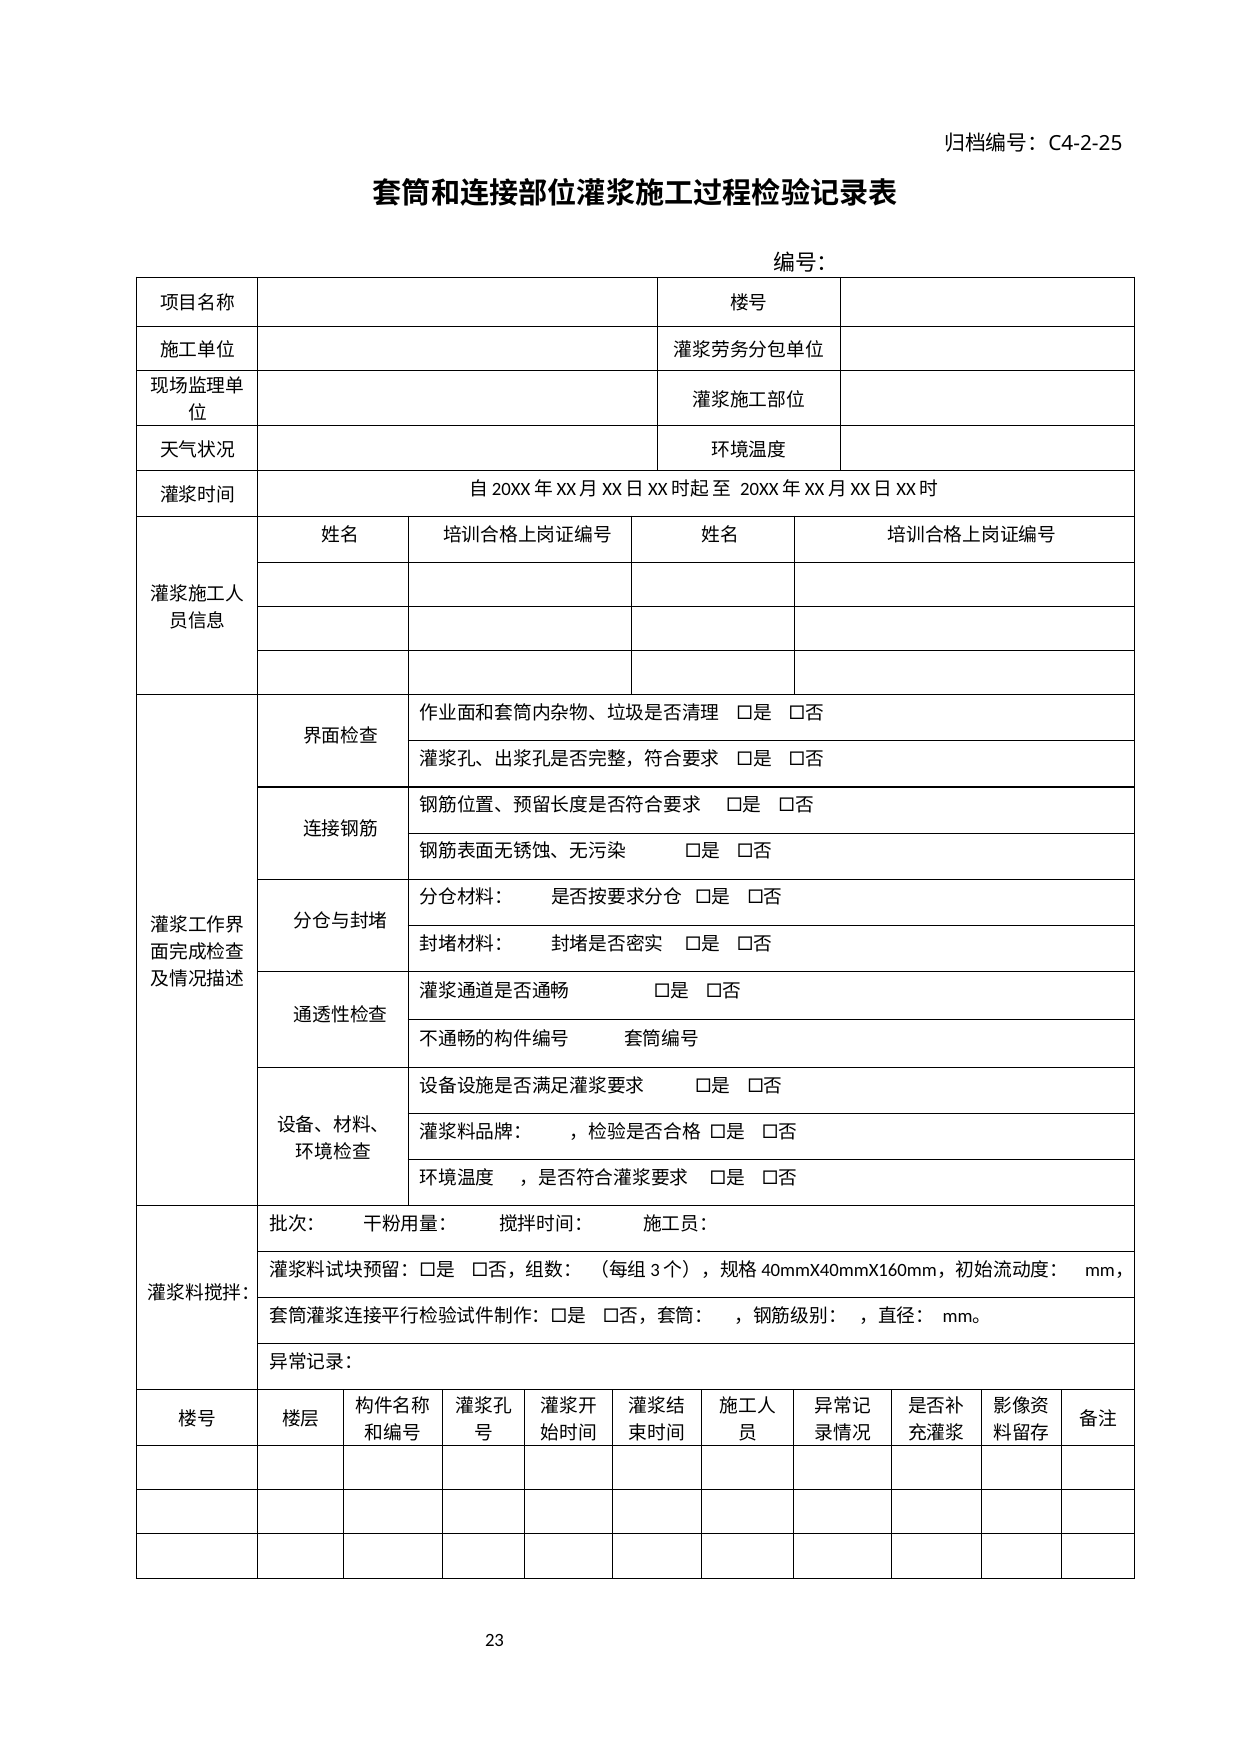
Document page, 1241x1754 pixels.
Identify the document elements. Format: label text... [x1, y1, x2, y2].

table_cell [344, 1534, 442, 1578]
table_cell [409, 607, 631, 650]
table_cell 姓名 [258, 517, 408, 562]
table_cell [982, 1490, 1061, 1533]
table_cell [841, 327, 1134, 370]
table_cell 施工单位 [137, 327, 257, 370]
table_cell [702, 1446, 793, 1489]
table_cell [794, 1534, 891, 1578]
table_cell [258, 426, 657, 469]
table_cell [258, 371, 657, 425]
table_cell 灌浆施工人员信息 [137, 517, 257, 694]
table_cell 钢筋表面无锈蚀、无污染 是 否 [409, 834, 1134, 878]
table_cell 楼号 [137, 1390, 257, 1445]
table_cell [258, 1534, 343, 1578]
table_cell [258, 651, 408, 694]
table_cell [795, 607, 1134, 650]
table_cell 灌浆开始时间 [525, 1390, 612, 1445]
table_cell [982, 1534, 1061, 1578]
table_cell [841, 371, 1134, 425]
table_cell [525, 1534, 612, 1578]
table_cell 灌浆施工部位 [658, 371, 840, 425]
table_cell 施工人员 [702, 1390, 793, 1445]
table_cell [702, 1534, 793, 1578]
table_cell [795, 563, 1134, 606]
table_header 楼号 [658, 278, 840, 326]
table_cell 灌浆料搅拌： [137, 1206, 257, 1389]
table_cell [794, 1446, 891, 1489]
table_cell 自20XX年XX月XX日XX时起 至 20XX年XX月XX日XX时 [258, 471, 1134, 516]
table_cell [632, 651, 794, 694]
text 归档编号：C4-2-25 [148, 125, 1122, 158]
table_cell 灌浆通道是否通畅 是 否 [409, 972, 1134, 1019]
table_cell 灌浆劳务分包单位 [658, 327, 840, 370]
table_cell [443, 1446, 524, 1489]
table_header [841, 278, 1134, 326]
table_cell 灌浆孔、出浆孔是否完整，符合要求 是 否 [409, 741, 1134, 786]
table_cell [443, 1490, 524, 1533]
table_cell 连接钢筋 [258, 788, 408, 878]
table_cell [258, 327, 657, 370]
table_cell [613, 1490, 701, 1533]
table_cell [1062, 1446, 1134, 1489]
table_cell 异常记录情况 [794, 1390, 891, 1445]
table_cell [794, 1490, 891, 1533]
table_cell [841, 426, 1134, 469]
table_cell [982, 1446, 1061, 1489]
table_cell 影像资料留存 [982, 1390, 1061, 1445]
table_cell 灌浆工作界面完成检查及情况描述 [137, 695, 257, 1205]
table_cell [613, 1534, 701, 1578]
table_cell 界面检查 [258, 695, 408, 786]
table_cell 灌浆料品牌： ，检验是否合格 是 否 [409, 1114, 1134, 1159]
table_cell [409, 651, 631, 694]
text 编号： [148, 244, 1122, 277]
table_cell [1062, 1534, 1134, 1578]
table_cell 培训合格上岗证编号 [795, 517, 1134, 562]
table_cell 是否补充灌浆 [892, 1390, 981, 1445]
table_cell 天气状况 [137, 426, 257, 469]
table_cell [137, 1534, 257, 1578]
table_cell [258, 563, 408, 606]
table_cell 异常记录： [258, 1344, 1134, 1389]
table_cell 灌浆料试块预留：是 否，组数： （每组3个），规格40mmX40mmX160mm，初始流动度： mm， [258, 1252, 1134, 1297]
table_cell 环境温度 ，是否符合灌浆要求 是 否 [409, 1160, 1134, 1205]
table_cell 不通畅的构件编号 套筒编号 [409, 1020, 1134, 1067]
table_cell [344, 1490, 442, 1533]
table_cell 灌浆结束时间 [613, 1390, 701, 1445]
table_cell [344, 1446, 442, 1489]
table_cell 现场监理单位 [137, 371, 257, 425]
table_cell [795, 651, 1134, 694]
table_cell 设备、材料、环境检查 [258, 1068, 408, 1205]
table_cell [892, 1534, 981, 1578]
table_cell [1062, 1490, 1134, 1533]
table_cell 姓名 [632, 517, 794, 562]
table_cell [525, 1446, 612, 1489]
table_cell 套筒灌浆连接平行检验试件制作：是 否，套筒： ，钢筋级别： ，直径： mm。 [258, 1298, 1134, 1343]
table_cell [258, 1446, 343, 1489]
table_cell 钢筋位置、预留长度是否符合要求 是 否 [409, 788, 1134, 832]
table_cell [409, 563, 631, 606]
table_cell [632, 563, 794, 606]
table_cell 备注 [1062, 1390, 1134, 1445]
table_header 项目名称 [137, 278, 257, 326]
table_cell 设备设施是否满足灌浆要求 是 否 [409, 1068, 1134, 1113]
table_cell 环境温度 [658, 426, 840, 469]
table_cell [892, 1490, 981, 1533]
table_cell 构件名称和编号 [344, 1390, 442, 1445]
table_cell 灌浆时间 [137, 471, 257, 516]
table_cell 封堵材料： 封堵是否密实 是 否 [409, 926, 1134, 971]
table_cell 作业面和套筒内杂物、垃圾是否清理 是 否 [409, 695, 1134, 740]
table_header [258, 278, 657, 326]
table_cell [702, 1490, 793, 1533]
table_cell [258, 1490, 343, 1533]
table_cell [525, 1490, 612, 1533]
table_cell 通透性检查 [258, 972, 408, 1067]
table_cell [258, 607, 408, 650]
table_cell [613, 1446, 701, 1489]
subtitle 套筒和连接部位灌浆施工过程检验记录表 [148, 158, 1122, 223]
table_cell 分仓与封堵 [258, 880, 408, 971]
table_cell [892, 1446, 981, 1489]
table_cell 灌浆孔号 [443, 1390, 524, 1445]
table_cell [443, 1534, 524, 1578]
table_cell [137, 1446, 257, 1489]
table_cell [137, 1490, 257, 1533]
table_cell 批次： 干粉用量： 搅拌时间： 施工员： [258, 1206, 1134, 1251]
table_cell 楼层 [258, 1390, 343, 1445]
table_cell 培训合格上岗证编号 [409, 517, 631, 562]
table_cell [632, 607, 794, 650]
table_cell 分仓材料： 是否按要求分仓 是 否 [409, 880, 1134, 924]
